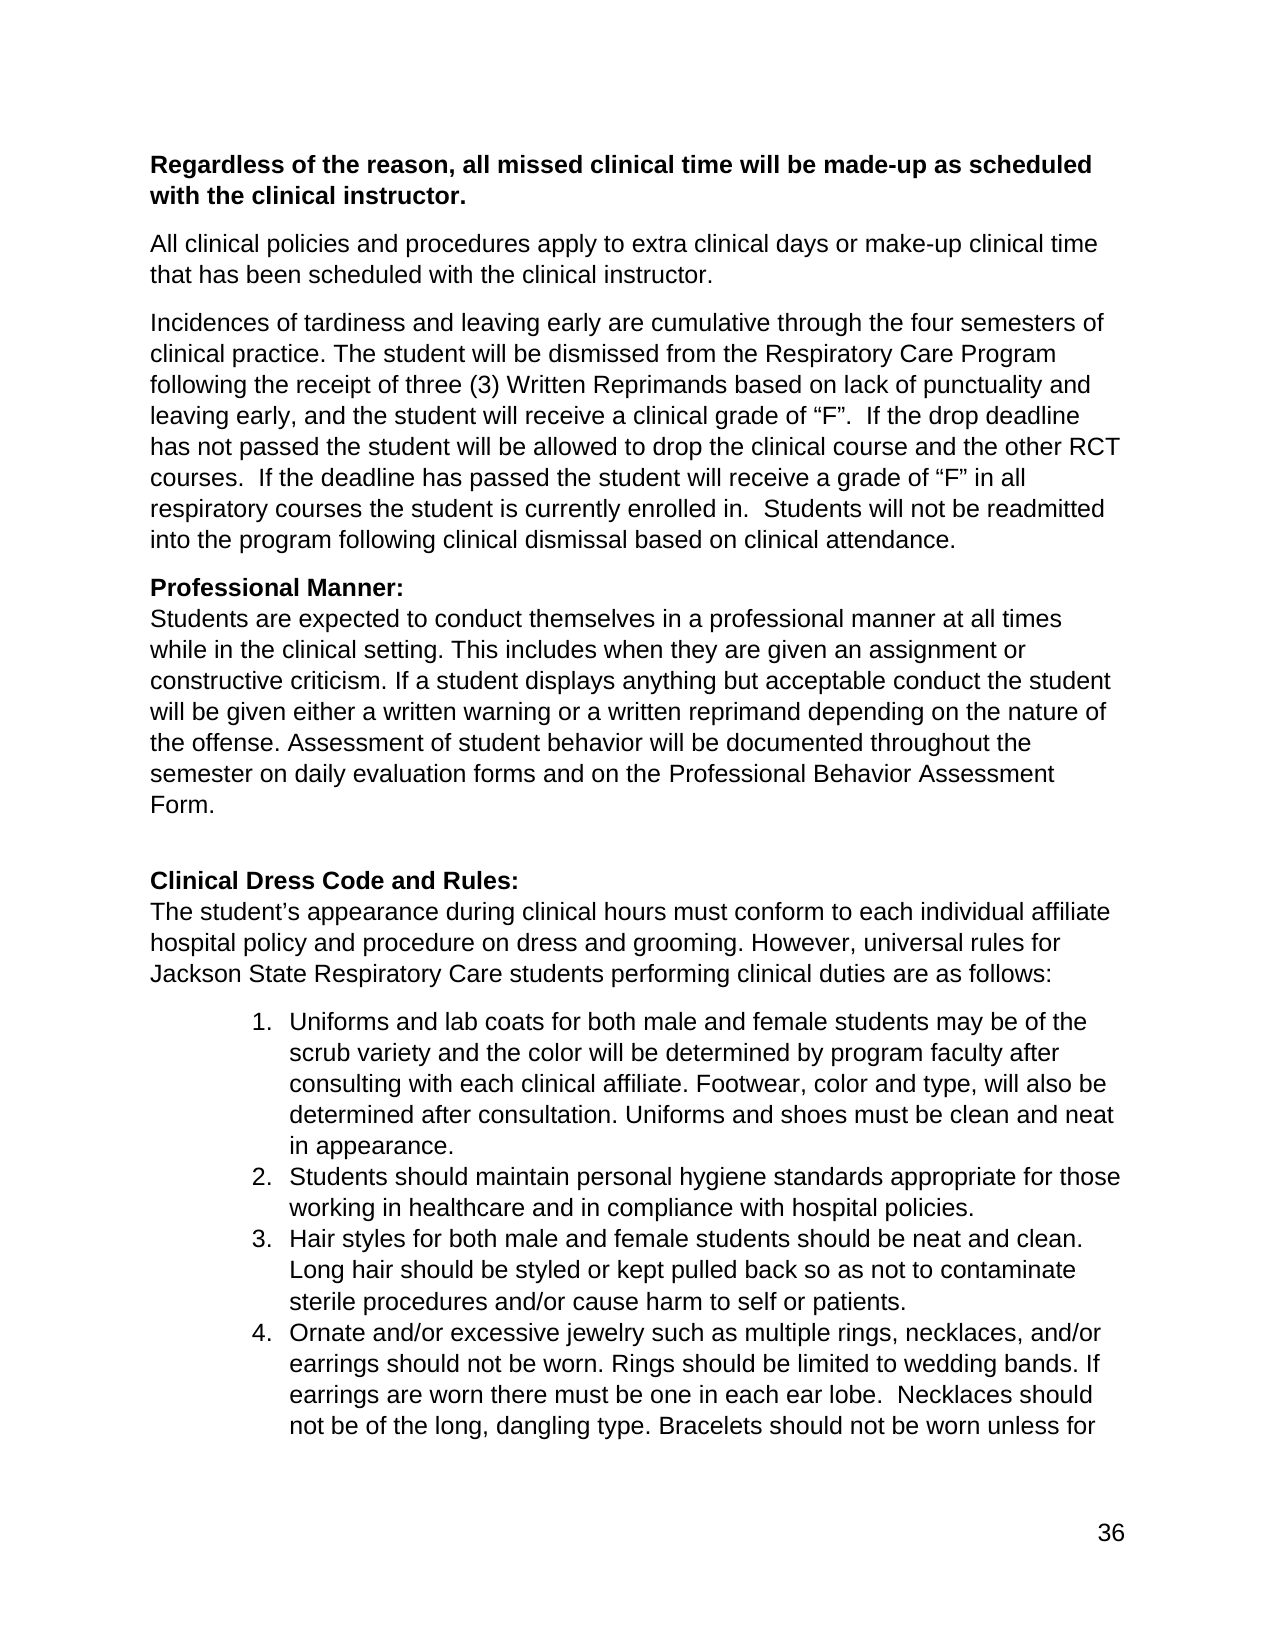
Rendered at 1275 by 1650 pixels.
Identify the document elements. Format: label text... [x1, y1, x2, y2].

text Clinical Dress Code and Rules: [150, 866, 1125, 895]
text Incidences of tardiness and leaving early are cumulative through the four semesters of clinical practice. The student will be dismissed from the Respiratory Care Program following the receipt of three (3) Written Reprimands based on lack of punctuality and leaving early, and the student will receive a clinical grade of “F”. If the drop deadline has not passed the student will be allowed to drop the clinical course and the other RCT courses. If the deadline has passed the student will receive a grade of “F” in all respiratory courses the student is currently enrolled in. Students will not be readmitted into the program following clinical dismissal based on clinical attendance. [150, 307, 1125, 553]
text All clinical policies and procedures apply to extra clinical days or make-up clinical time that has been scheduled with the clinical instructor. [150, 229, 1125, 288]
text The student’s appearance during clinical hours must conform to each individual affiliate hospital policy and procedure on dress and grooming. However, universal rules for Jackson State Respiratory Care students performing clinical duties are as follows: [150, 897, 1125, 988]
text Students are expected to conduct themselves in a professional manner at all times while in the clinical setting. This includes when they are given an assignment or constructive criticism. If a student displays anything but acceptable conduct the student will be given either a written warning or a written reprimand depending on the nature of the offense. Assessment of student behavior will be documented throughout the semester on daily evaluation forms and on the Professional Behavior Assessment Form. [150, 603, 1125, 818]
text Professional Manner: [150, 572, 1125, 601]
list Students should maintain personal hygiene standards appropriate for those working in healthcare and in compliance with hospital policies. [252, 1162, 1125, 1222]
list Uniforms and lab coats for both male and female students may be of the scrub variety and the color will be determined by program faculty after consulting with each clinical affiliate. Footwear, color and type, will also be determined after consultation. Uniforms and shoes must be clean and neat in appearance. [252, 1007, 1125, 1160]
list Hair styles for both male and female students should be neat and clean. Long hair should be styled or kept pulled back so as not to contaminate sterile procedures and/or cause harm to self or patients. [252, 1224, 1125, 1315]
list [252, 1317, 1125, 1439]
text Regardless of the reason, all missed clinical time will be made-up as scheduled with the clinical instructor. [150, 150, 1125, 210]
